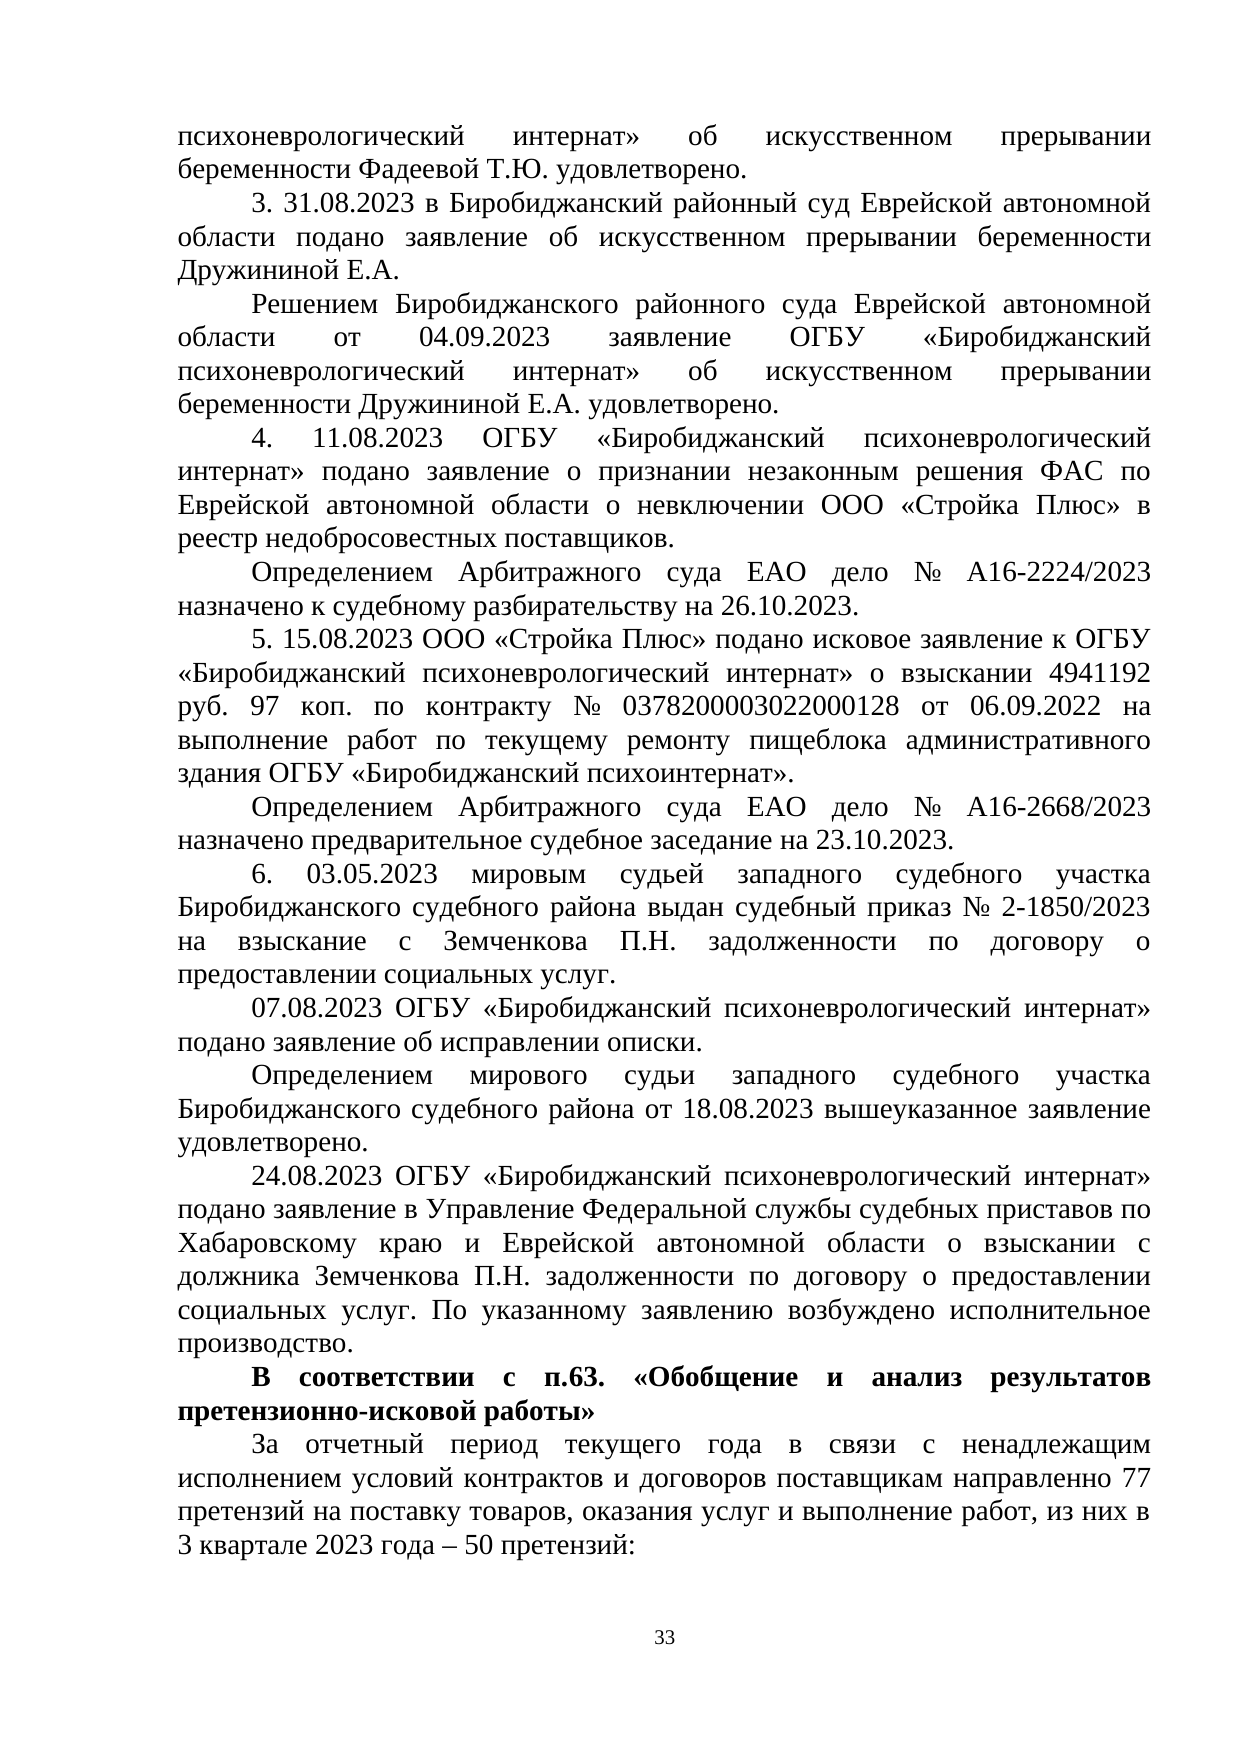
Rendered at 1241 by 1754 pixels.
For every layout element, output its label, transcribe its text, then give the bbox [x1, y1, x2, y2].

text 24.08.2023 ОГБУ «Биробиджанский психоневрологический интернат» подано заявление в Управление Федеральной службы судебных приставов по Хабаровскому краю и Еврейской автономной области о взыскании с должника Земченкова П.Н. задолженности по договору о предоставлении социальных услуг. По указанному заявлению возбуждено исполнительное производство. [177, 1158, 1152, 1359]
text За отчетный период текущего года в связи с ненадлежащим исполнением условий контрактов и договоров поставщикам направленно 77 претензий на поставку товаров, оказания услуг и выполнение работ, из них в 3 квартале 2023 года – 50 претензий: [177, 1426, 1152, 1560]
text 07.08.2023 ОГБУ «Биробиджанский психоневрологический интернат» подано заявление об исправлении описки. [177, 990, 1152, 1057]
text 5. 15.08.2023 ООО «Стройка Плюс» подано исковое заявление к ОГБУ «Биробиджанский психоневрологический интернат» о взыскании 4941192 руб. 97 коп. по контракту № 0378200003022000128 от 06.09.2022 на выполнение работ по текущему ремонту пищеблока административного здания ОГБУ «Биробиджанский психоинтернат». [177, 621, 1152, 789]
text В соответствии с п.63. «Обобщение и анализ результатов претензионно-исковой работы» [177, 1359, 1152, 1426]
text Решением Биробиджанского районного суда Еврейской автономной области от 04.09.2023 заявление ОГБУ «Биробиджанский психоневрологический интернат» об искусственном прерывании беременности Дружининой Е.А. удовлетворено. [177, 286, 1152, 420]
text 4. 11.08.2023 ОГБУ «Биробиджанский психоневрологический интернат» подано заявление о признании незаконным решения ФАС по Еврейской автономной области о невключении ООО «Стройка Плюс» в реестр недобросовестных поставщиков. [177, 420, 1152, 554]
text Определением мирового судьи западного судебного участка Биробиджанского судебного района от 18.08.2023 вышеуказанное заявление удовлетворено. [177, 1057, 1152, 1158]
text 6. 03.05.2023 мировым судьей западного судебного участка Биробиджанского судебного района выдан судебный приказ № 2-1850/2023 на взыскание с Земченкова П.Н. задолженности по договору о предоставлении социальных услуг. [177, 856, 1152, 990]
text 3. 31.08.2023 в Биробиджанский районный суд Еврейской автономной области подано заявление об искусственном прерывании беременности Дружининой Е.А. [177, 185, 1152, 286]
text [177, 118, 1152, 185]
text Определением Арбитражного суда ЕАО дело № А16-2668/2023 назначено предварительное судебное заседание на 23.10.2023. [177, 789, 1152, 856]
text Определением Арбитражного суда ЕАО дело № А16-2224/2023 назначено к судебному разбирательству на 26.10.2023. [177, 554, 1152, 621]
